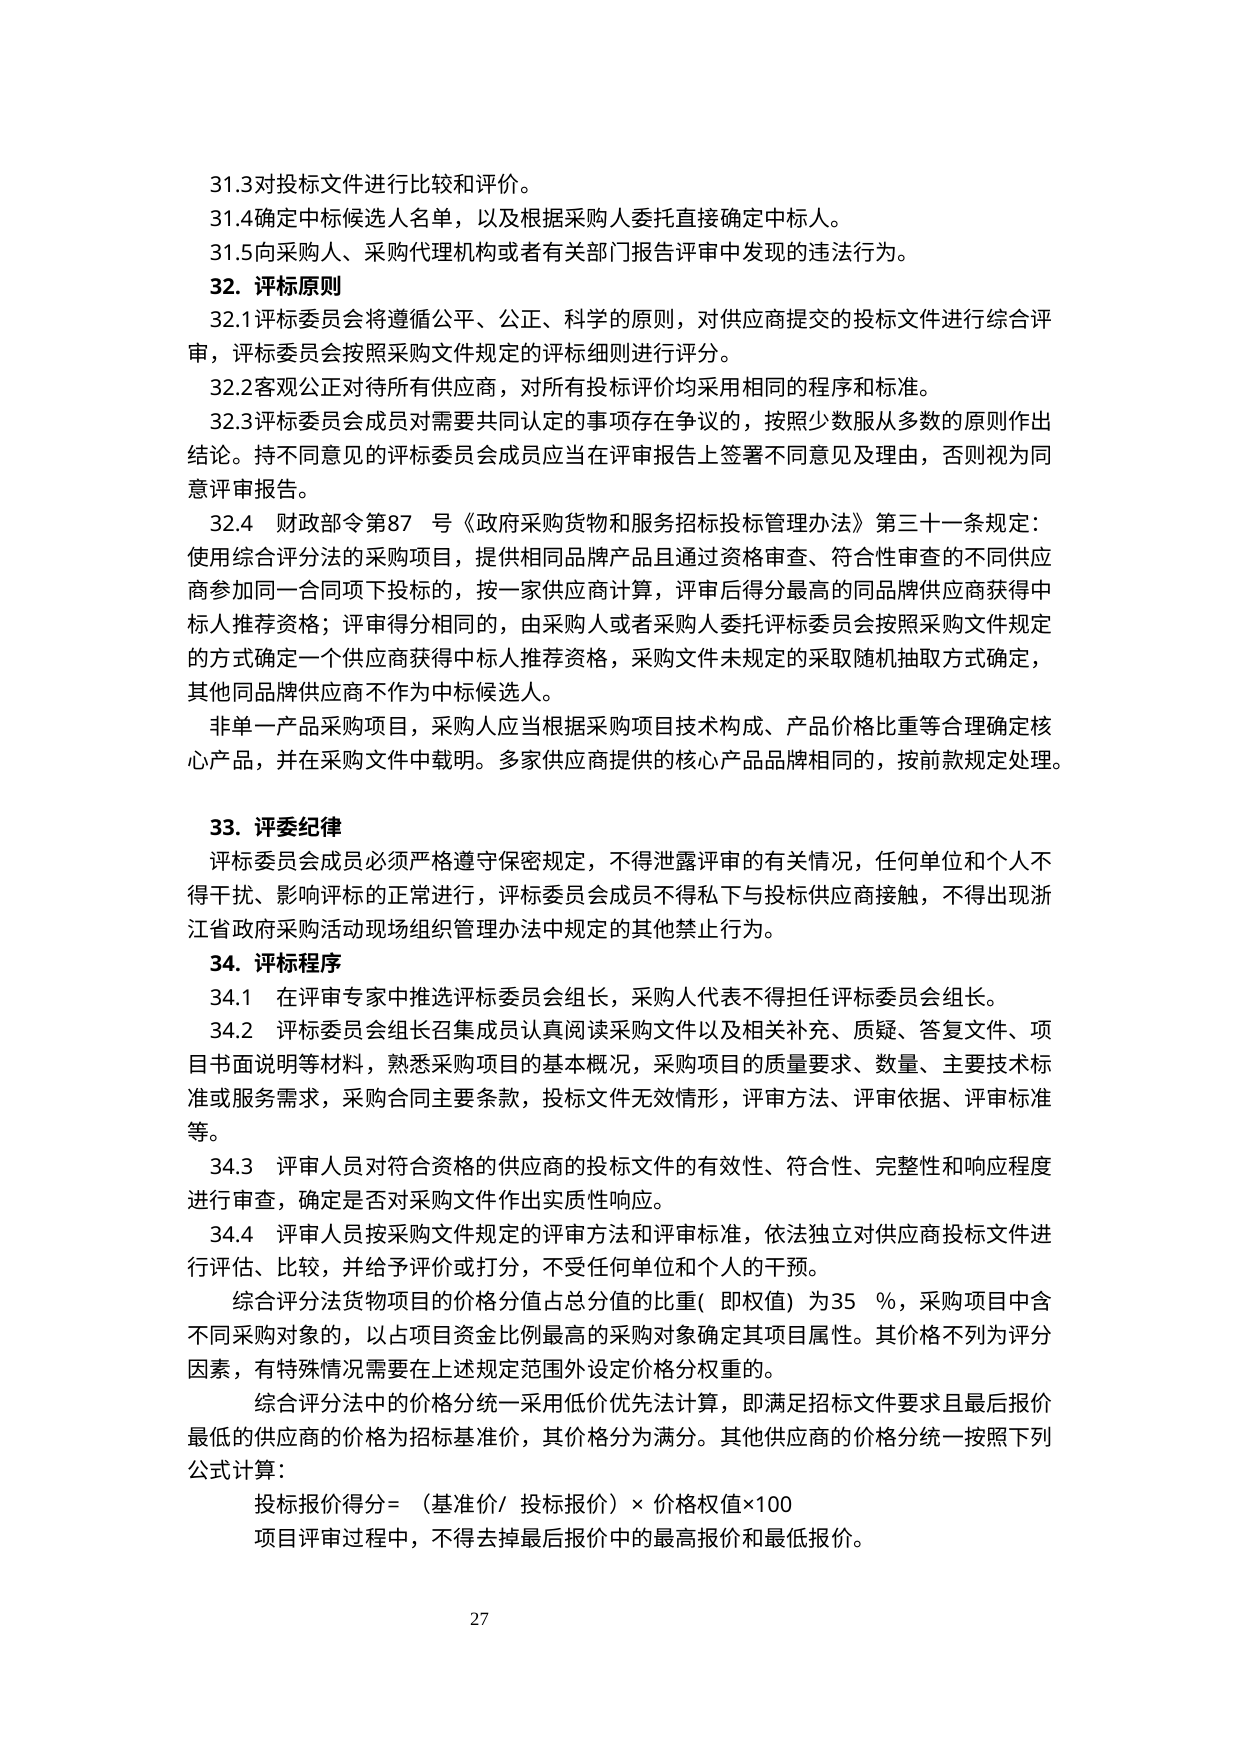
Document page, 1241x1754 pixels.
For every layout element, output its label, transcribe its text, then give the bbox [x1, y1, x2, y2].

text 33. 评委纪律 [187, 809, 1053, 843]
text 34.4 评审人员按采购文件规定的评审方法和评审标准，依法独立对供应商投标文件进行评估、比较，并给予评价或打分，不受任何单位和个人的干预。 [187, 1216, 1053, 1283]
text 34.2 评标委员会组长召集成员认真阅读采购文件以及相关补充、质疑、答复文件、项目书面说明等材料，熟悉采购项目的基本概况，采购项目的质量要求、数量、主要技术标准或服务需求，采购合同主要条款，投标文件无效情形，评审方法、评审依据、评审标准等。 [187, 1012, 1053, 1148]
text 综合评分法货物项目的价格分值占总分值的比重(即权值)为35％，采购项目中含不同采购对象的，以占项目资金比例最高的采购对象确定其项目属性。其价格不列为评分因素，有特殊情况需要在上述规定范围外设定价格分权重的。 [187, 1283, 1053, 1385]
text 31.3对投标文件进行比较和评价。 [187, 166, 1053, 200]
text 32.2客观公正对待所有供应商，对所有投标评价均采用相同的程序和标准。 [187, 369, 1053, 403]
text 非单一产品采购项目，采购人应当根据采购项目技术构成、产品价格比重等合理确定核心产品，并在采购文件中载明。多家供应商提供的核心产品品牌相同的，按前款规定处理。 [187, 708, 1053, 809]
text 32.1评标委员会将遵循公平、公正、科学的原则，对供应商提交的投标文件进行综合评审，评标委员会按照采购文件规定的评标细则进行评分。 [187, 301, 1053, 369]
text 投标报价得分=（基准价/投标报价）×价格权值×100 [187, 1486, 1053, 1520]
text 31.5向采购人、采购代理机构或者有关部门报告评审中发现的违法行为。 [187, 234, 1053, 268]
text 31.4确定中标候选人名单，以及根据采购人委托直接确定中标人。 [187, 200, 1053, 234]
text 34.1 在评审专家中推选评标委员会组长，采购人代表不得担任评标委员会组长。 [187, 978, 1053, 1012]
text 综合评分法中的价格分统一采用低价优先法计算，即满足招标文件要求且最后报价最低的供应商的价格为招标基准价，其价格分为满分。其他供应商的价格分统一按照下列公式计算： [187, 1385, 1053, 1486]
text 评标委员会成员必须严格遵守保密规定，不得泄露评审的有关情况，任何单位和个人不得干扰、影响评标的正常进行，评标委员会成员不得私下与投标供应商接触，不得出现浙江省政府采购活动现场组织管理办法中规定的其他禁止行为。 [187, 843, 1053, 945]
text 32.4 财政部令第87号《政府采购货物和服务招标投标管理办法》第三十一条规定：使用综合评分法的采购项目，提供相同品牌产品且通过资格审查、符合性审查的不同供应商参加同一合同项下投标的，按一家供应商计算，评审后得分最高的同品牌供应商获得中标人推荐资格；评审得分相同的，由采购人或者采购人委托评标委员会按照采购文件规定的方式确定一个供应商获得中标人推荐资格，采购文件未规定的采取随机抽取方式确定，其他同品牌供应商不作为中标候选人。 [187, 504, 1053, 708]
text 34.评标程序 [187, 945, 1053, 978]
text 32. 评标原则 [187, 268, 1053, 301]
text 34.3 评审人员对符合资格的供应商的投标文件的有效性、符合性、完整性和响应程度进行审查，确定是否对采购文件作出实质性响应。 [187, 1148, 1053, 1216]
text 32.3评标委员会成员对需要共同认定的事项存在争议的，按照少数服从多数的原则作出结论。持不同意见的评标委员会成员应当在评审报告上签署不同意见及理由，否则视为同意评审报告。 [187, 403, 1053, 504]
text 项目评审过程中，不得去掉最后报价中的最高报价和最低报价。 [187, 1520, 1053, 1554]
